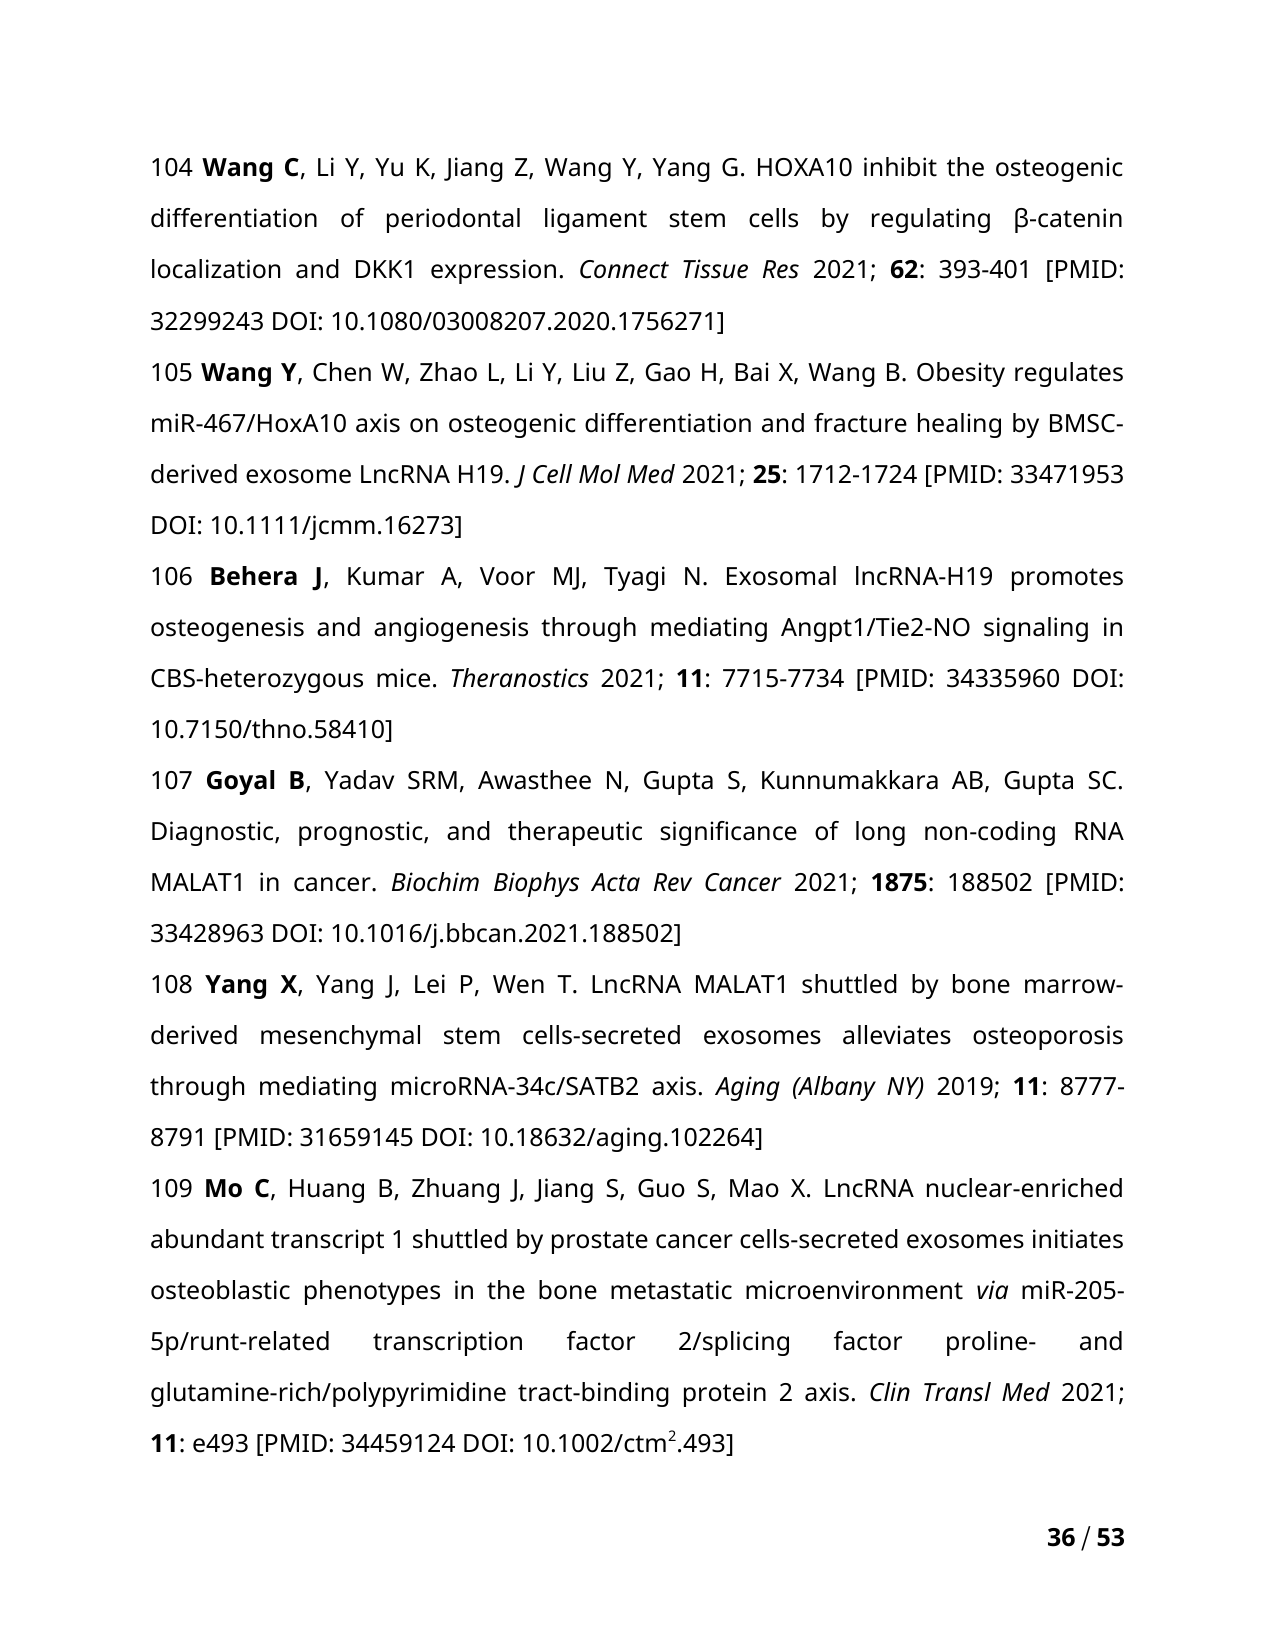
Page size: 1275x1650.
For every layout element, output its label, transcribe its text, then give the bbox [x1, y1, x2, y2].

text 104 Wang C, Li Y, Yu K, Jiang Z, Wang Y, Yang G. HOXA10 inhibit the osteogenic differentiation of periodontal ligament stem cells by regulating β-catenin localization and DKK1 expression. Connect Tissue Res 2021; 62: 393-401 [PMID: 32299243 DOI: 10.1080/03008207.2020.1756271] [150, 150, 1125, 337]
text 108 Yang X, Yang J, Lei P, Wen T. LncRNA MALAT1 shuttled by bone marrow-derived mesenchymal stem cells-secreted exosomes alleviates osteoporosis through mediating microRNA-34c/SATB2 axis. Aging (Albany NY) 2019; 11: 8777-8791 [PMID: 31659145 DOI: 10.18632/aging.102264] [150, 967, 1125, 1154]
text 105 Wang Y, Chen W, Zhao L, Li Y, Liu Z, Gao H, Bai X, Wang B. Obesity regulates miR-467/HoxA10 axis on osteogenic differentiation and fracture healing by BMSC-derived exosome LncRNA H19. J Cell Mol Med 2021; 25: 1712-1724 [PMID: 33471953 DOI: 10.1111/jcmm.16273] [150, 354, 1125, 541]
text 106 Behera J, Kumar A, Voor MJ, Tyagi N. Exosomal lncRNA-H19 promotes osteogenesis and angiogenesis through mediating Angpt1/Tie2-NO signaling in CBS-heterozygous mice. Theranostics 2021; 11: 7715-7734 [PMID: 34335960 DOI: 10.7150/thno.58410] [150, 558, 1125, 746]
text 107 Goyal B, Yadav SRM, Awasthee N, Gupta S, Kunnumakkara AB, Gupta SC. Diagnostic, prognostic, and therapeutic significance of long non-coding RNA MALAT1 in cancer. Biochim Biophys Acta Rev Cancer 2021; 1875: 188502 [PMID: 33428963 DOI: 10.1016/j.bbcan.2021.188502] [150, 762, 1125, 950]
text 109 Mo C, Huang B, Zhuang J, Jiang S, Guo S, Mao X. LncRNA nuclear-enriched abundant transcript 1 shuttled by prostate cancer cells-secreted exosomes initiates osteoblastic phenotypes in the bone metastatic microenvironment via miR-205-5p/runt-related transcription factor 2/splicing factor proline- and glutamine-rich/polypyrimidine tract-binding protein 2 axis. Clin Transl Med 2021; 11: e493 [PMID: 34459124 DOI: 10.1002/ctm2.493] [150, 1171, 1125, 1460]
